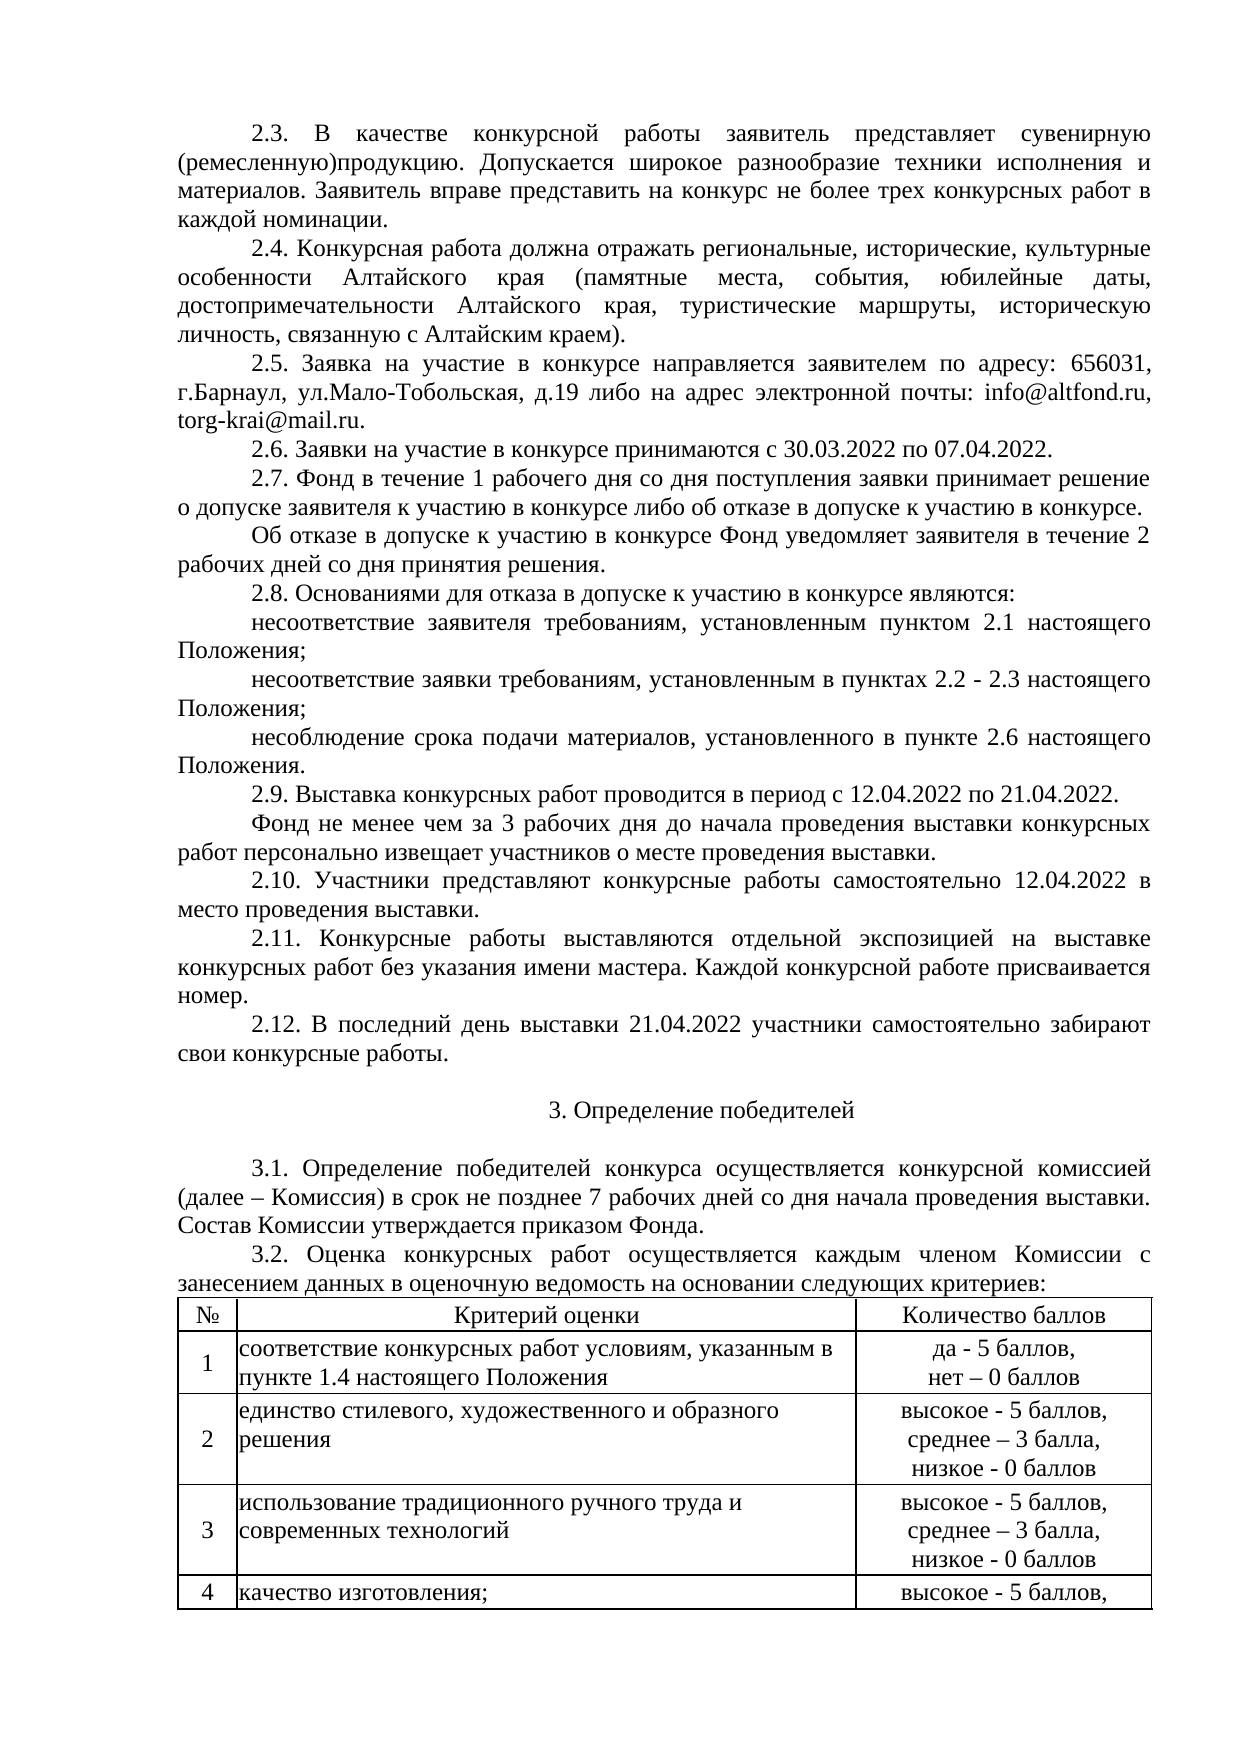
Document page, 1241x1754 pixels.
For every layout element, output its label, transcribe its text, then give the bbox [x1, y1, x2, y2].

table_cell единство стилевого, художественного и образного решения [238, 1394, 855, 1483]
table_cell 4 [179, 1576, 236, 1608]
text 2.6. Заявки на участие в конкурсе принимаются с 30.03.2022 по 07.04.2022. [177, 434, 1152, 463]
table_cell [857, 1485, 1151, 1574]
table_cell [238, 1576, 855, 1608]
table_cell 1 [179, 1332, 236, 1392]
text 2.9. Выставка конкурсных работ проводится в период с 12.04.2022 по 21.04.2022. [177, 779, 1152, 808]
text 3. Определение победителей [177, 1096, 1152, 1124]
text несоответствие заявки требованиям, установленным в пунктах 2.2 - 2.3 настоящего Положения; [177, 664, 1152, 722]
text 2.4. Конкурсная работа должна отражать региональные, исторические, культурные особенности Алтайского края (памятные места, события, юбилейные даты, достопримечательности Алтайского края, туристические маршруты, историческую личность, связанную с Алтайским краем). [177, 233, 1152, 348]
table_header № [179, 1298, 237, 1330]
text 2.7. Фонд в течение 1 рабочего дня со дня поступления заявки принимает решение о допуске заявителя к участию в конкурсе либо об отказе в допуске к участию в конкурсе. [177, 463, 1152, 521]
text 2.12. В последний день выставки 21.04.2022 участники самостоятельно забирают свои конкурсные работы. [177, 1009, 1152, 1067]
table_cell использование традиционного ручного труда и современных технологий [238, 1485, 855, 1574]
text 2.3. В качестве конкурсной работы заявитель представляет сувенирную (ремесленную)продукцию. Допускается широкое разнообразие техники исполнения и материалов. Заявитель вправе представить на конкурс не более трех конкурсных работ в каждой номинации. [177, 118, 1152, 233]
table_cell 2 [179, 1394, 236, 1483]
text 2.5. Заявка на участие в конкурсе направляется заявителем по адресу: 656031, г.Барнаул, ул.Мало-Тобольская, д.19 либо на адрес электронной почты: info@altfond.ru, torg-krai@mail.ru. [177, 348, 1152, 434]
text 2.8. Основаниями для отказа в допуске к участию в конкурсе являются: [177, 578, 1152, 607]
table_cell 3 [179, 1485, 236, 1574]
table_header Критерий оценки [238, 1298, 856, 1330]
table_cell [857, 1576, 1151, 1608]
text Фонд не менее чем за 3 рабочих дня до начала проведения выставки конкурсных работ персонально извещает участников о месте проведения выставки. [177, 808, 1152, 866]
table_cell да - 5 баллов, нет – 0 баллов [857, 1332, 1151, 1392]
text несоответствие заявителя требованиям, установленным пунктом 2.1 настоящего Положения; [177, 607, 1152, 664]
text Об отказе в допуске к участию в конкурсе Фонд уведомляет заявителя в течение 2 рабочих дней со дня принятия решения. [177, 521, 1152, 578]
text 2.10. Участники представляют конкурсные работы самостоятельно 12.04.2022 в место проведения выставки. [177, 866, 1152, 923]
table_cell соответствие конкурсных работ условиям, указанным в пункте 1.4 настоящего Положения [238, 1332, 855, 1392]
table_cell высокое - 5 баллов, среднее – 3 балла, низкое - 0 баллов [857, 1394, 1151, 1483]
table_header Количество баллов [857, 1298, 1151, 1330]
text 3.1. Определение победителей конкурса осуществляется конкурсной комиссией (далее – Комиссия) в срок не позднее 7 рабочих дней со дня начала проведения выставки. Состав Комиссии утверждается приказом Фонда. [177, 1153, 1152, 1239]
text 3.2. Оценка конкурсных работ осуществляется каждым членом Комиссии с занесением данных в оценочную ведомость на основании следующих критериев: [177, 1239, 1152, 1297]
text 2.11. Конкурсные работы выставляются отдельной экспозицией на выставке конкурсных работ без указания имени мастера. Каждой конкурсной работе присваивается номер. [177, 923, 1152, 1009]
text несоблюдение срока подачи материалов, установленного в пункте 2.6 настоящего Положения. [177, 722, 1152, 779]
